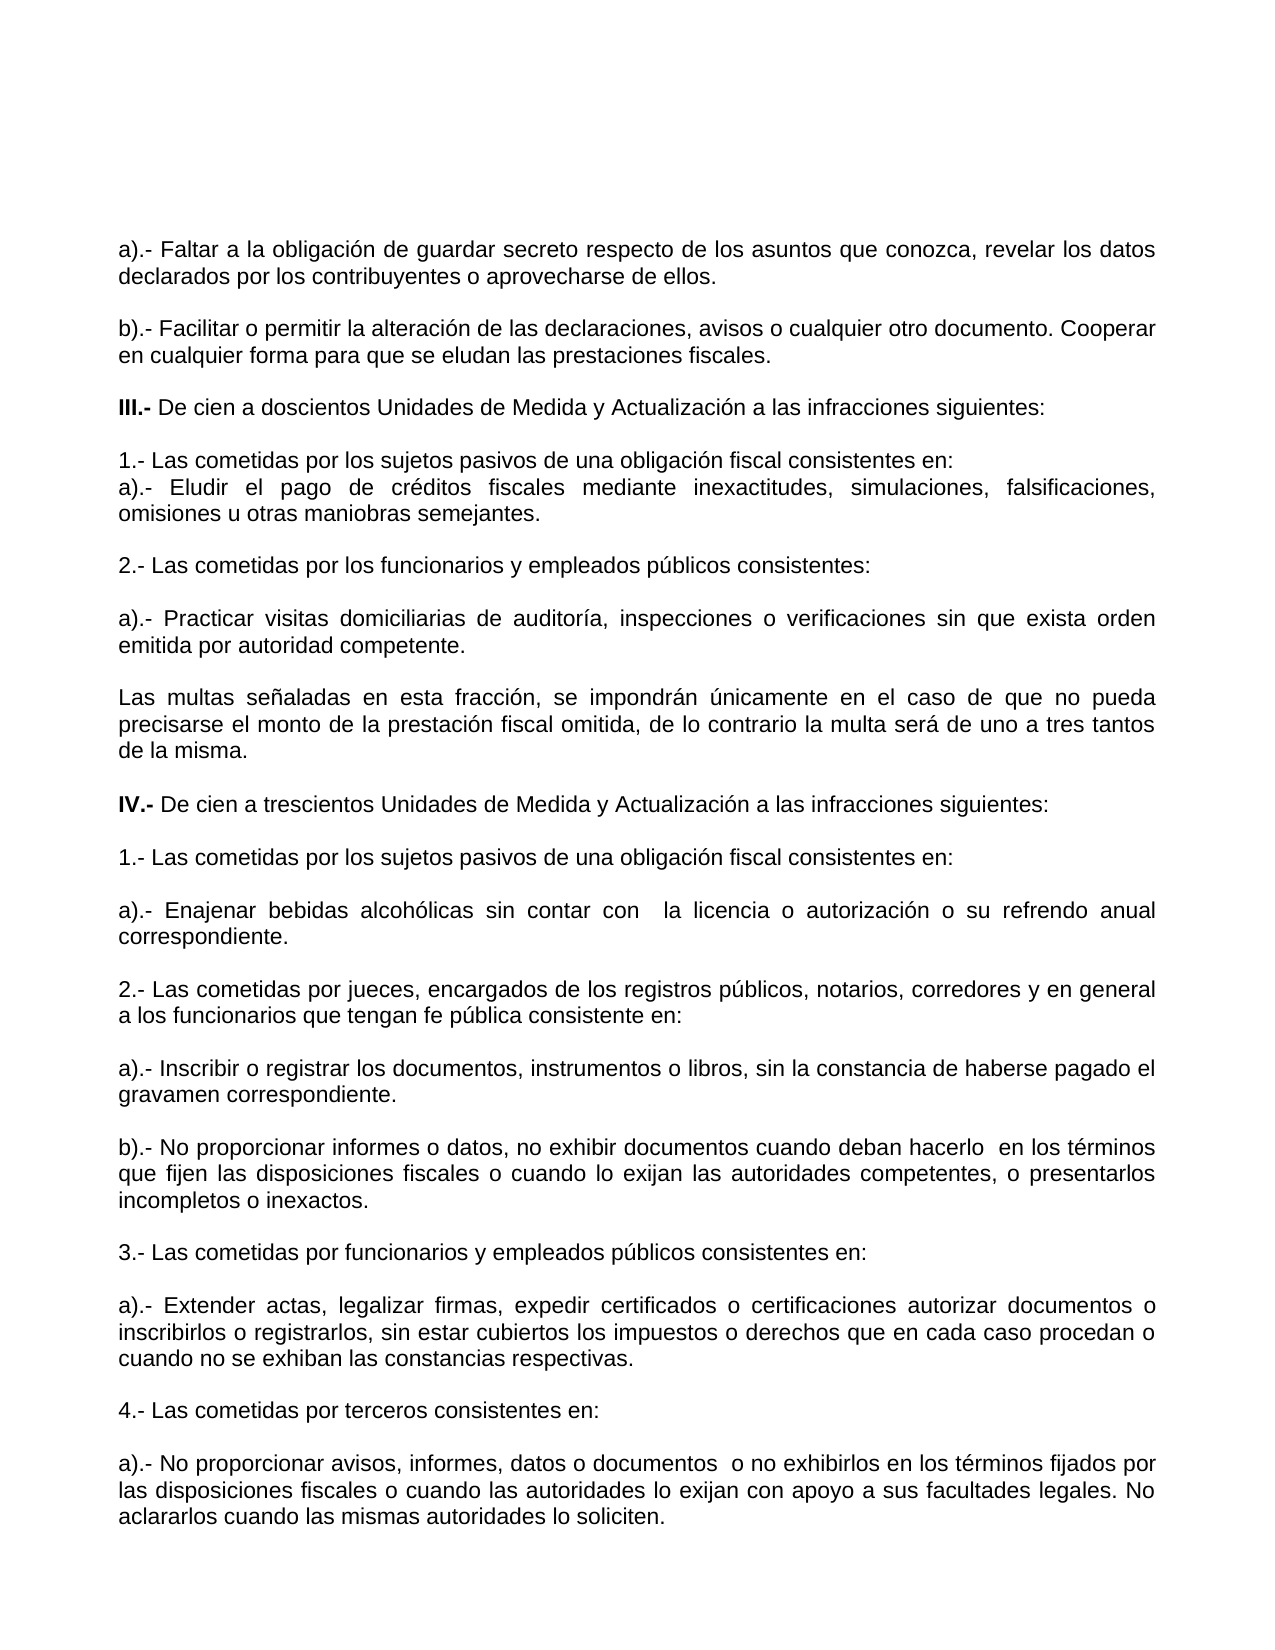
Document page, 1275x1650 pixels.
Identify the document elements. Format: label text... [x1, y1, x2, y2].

text III.- De cien a doscientos Unidades de Medida y Actualización a las infracciones siguientes: [118, 394, 1157, 421]
text a).- Enajenar bebidas alcohólicas sin contar con la licencia o autorización o su refrendo anual correspondiente. [118, 897, 1157, 949]
text 2.- Las cometidas por jueces, encargados de los registros públicos, notarios, corredores y en general a los funcionarios que tengan fe pública consistente en: [118, 976, 1157, 1028]
text a).- No proporcionar avisos, informes, datos o documentos o no exhibirlos en los términos fijados por las disposiciones fiscales o cuando las autoridades lo exijan con apoyo a sus facultades legales. No aclararlos cuando las mismas autoridades lo soliciten. [118, 1450, 1157, 1529]
text b).- Facilitar o permitir la alteración de las declaraciones, avisos o cualquier otro documento. Cooperar en cualquier forma para que se eludan las prestaciones fiscales. [118, 315, 1157, 368]
text a).- Inscribir o registrar los documentos, instrumentos o libros, sin la constancia de haberse pagado el gravamen correspondiente. [118, 1055, 1157, 1108]
text a).- Eludir el pago de créditos fiscales mediante inexactitudes, simulaciones, falsificaciones, omisiones u otras maniobras semejantes. [118, 473, 1157, 526]
text 1.- Las cometidas por los sujetos pasivos de una obligación fiscal consistentes en: [118, 447, 1157, 473]
text 4.- Las cometidas por terceros consistentes en: [118, 1397, 1157, 1424]
text Las multas señaladas en esta fracción, se impondrán únicamente en el caso de que no pueda precisarse el monto de la prestación fiscal omitida, de lo contrario la multa será de uno a tres tantos de la misma. [118, 684, 1157, 763]
text b).- No proporcionar informes o datos, no exhibir documentos cuando deban hacerlo en los términos que fijen las disposiciones fiscales o cuando lo exijan las autoridades competentes, o presentarlos incompletos o inexactos. [118, 1134, 1157, 1213]
text a).- Faltar a la obligación de guardar secreto respecto de los asuntos que conozca, revelar los datos declarados por los contribuyentes o aprovecharse de ellos. [118, 236, 1157, 289]
text 2.- Las cometidas por los funcionarios y empleados públicos consistentes: [118, 552, 1157, 579]
text a).- Extender actas, legalizar firmas, expedir certificados o certificaciones autorizar documentos o inscribirlos o registrarlos, sin estar cubiertos los impuestos o derechos que en cada caso procedan o cuando no se exhiban las constancias respectivas. [118, 1292, 1157, 1371]
text 1.- Las cometidas por los sujetos pasivos de una obligación fiscal consistentes en: [118, 844, 1157, 870]
text a).- Practicar visitas domiciliarias de auditoría, inspecciones o verificaciones sin que exista orden emitida por autoridad competente. [118, 605, 1157, 658]
text IV.- De cien a trescientos Unidades de Medida y Actualización a las infracciones siguientes: [118, 791, 1157, 818]
text 3.- Las cometidas por funcionarios y empleados públicos consistentes en: [118, 1239, 1157, 1266]
